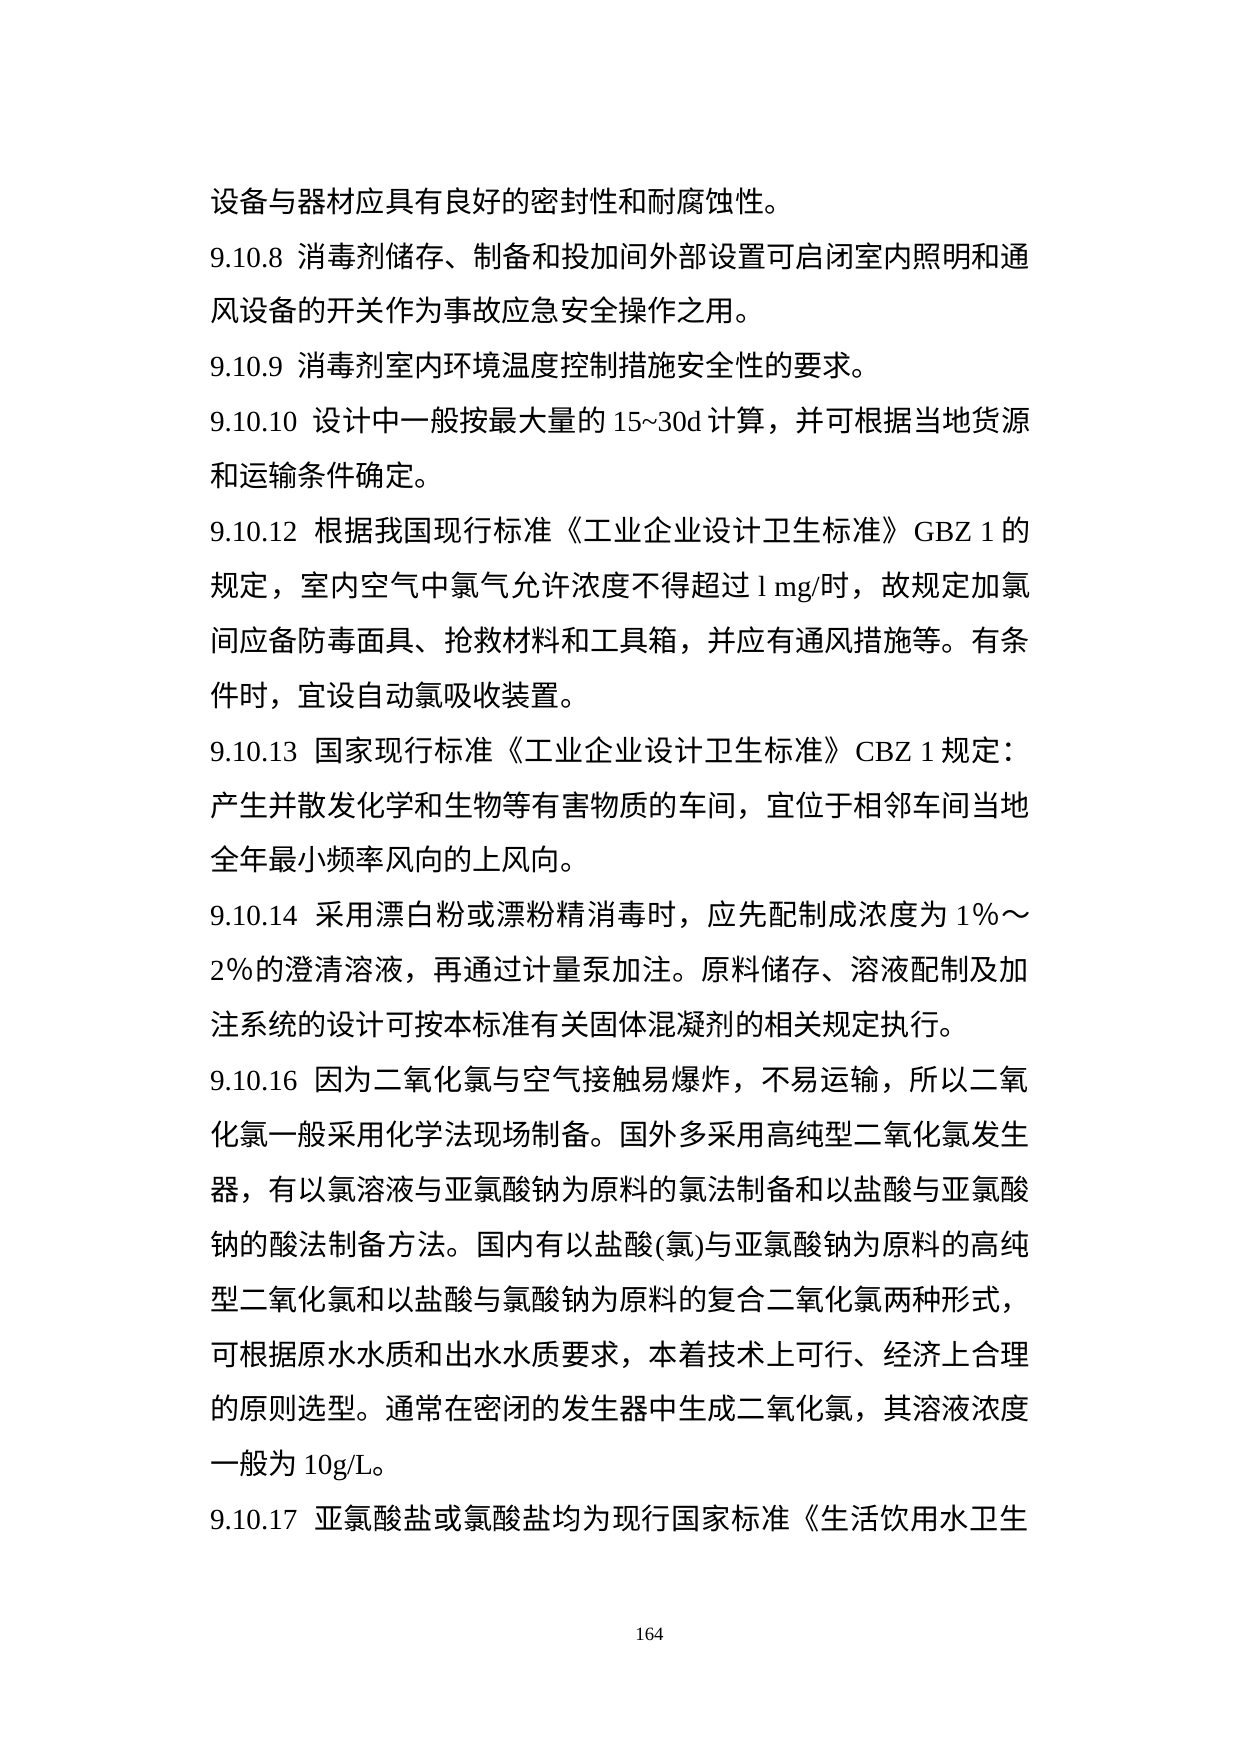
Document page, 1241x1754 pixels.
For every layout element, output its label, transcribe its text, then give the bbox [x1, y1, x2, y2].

text 9.10.10 设计中一般按最大量的15~30d计算，并可根据当地货源和运输条件确定。 [210, 398, 1031, 495]
text 9.10.13 国家现行标准《工业企业设计卫生标准》CBZ 1规定：产生并散发化学和生物等有害物质的车间，宜位于相邻车间当地全年最小频率风向的上风向。 [210, 727, 1031, 879]
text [210, 1496, 1031, 1538]
text 9.10.16 因为二氧化氯与空气接触易爆炸，不易运输，所以二氧化氯一般采用化学法现场制备。国外多采用高纯型二氧化氯发生器，有以氯溶液与亚氯酸钠为原料的氯法制备和以盐酸与亚氯酸钠的酸法制备方法。国内有以盐酸(氯)与亚氯酸钠为原料的高纯型二氧化氯和以盐酸与氯酸钠为原料的复合二氧化氯两种形式，可根据原水水质和出水水质要求，本着技术上可行、经济上合理的原则选型。通常在密闭的发生器中生成二氧化氯，其溶液浓度一般为10g/L。 [210, 1057, 1031, 1483]
text 9.10.12 根据我国现行标准《工业企业设计卫生标准》GBZ 1的规定，室内空气中氯气允许浓度不得超过l mg/时，故规定加氯间应备防毒面具、抢救材料和工具箱，并应有通风措施等。有条件时，宜设自动氯吸收装置。 [210, 508, 1031, 714]
text 9.10.9 消毒剂室内环境温度控制措施安全性的要求。 [210, 343, 1031, 385]
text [210, 178, 1031, 221]
text 9.10.8 消毒剂储存、制备和投加间外部设置可启闭室内照明和通风设备的开关作为事故应急安全操作之用。 [210, 233, 1031, 330]
text 9.10.14 采用漂白粉或漂粉精消毒时，应先配制成浓度为1％～2％的澄清溶液，再通过计量泵加注。原料储存、溶液配制及加注系统的设计可按本标准有关固体混凝剂的相关规定执行。 [210, 892, 1031, 1044]
